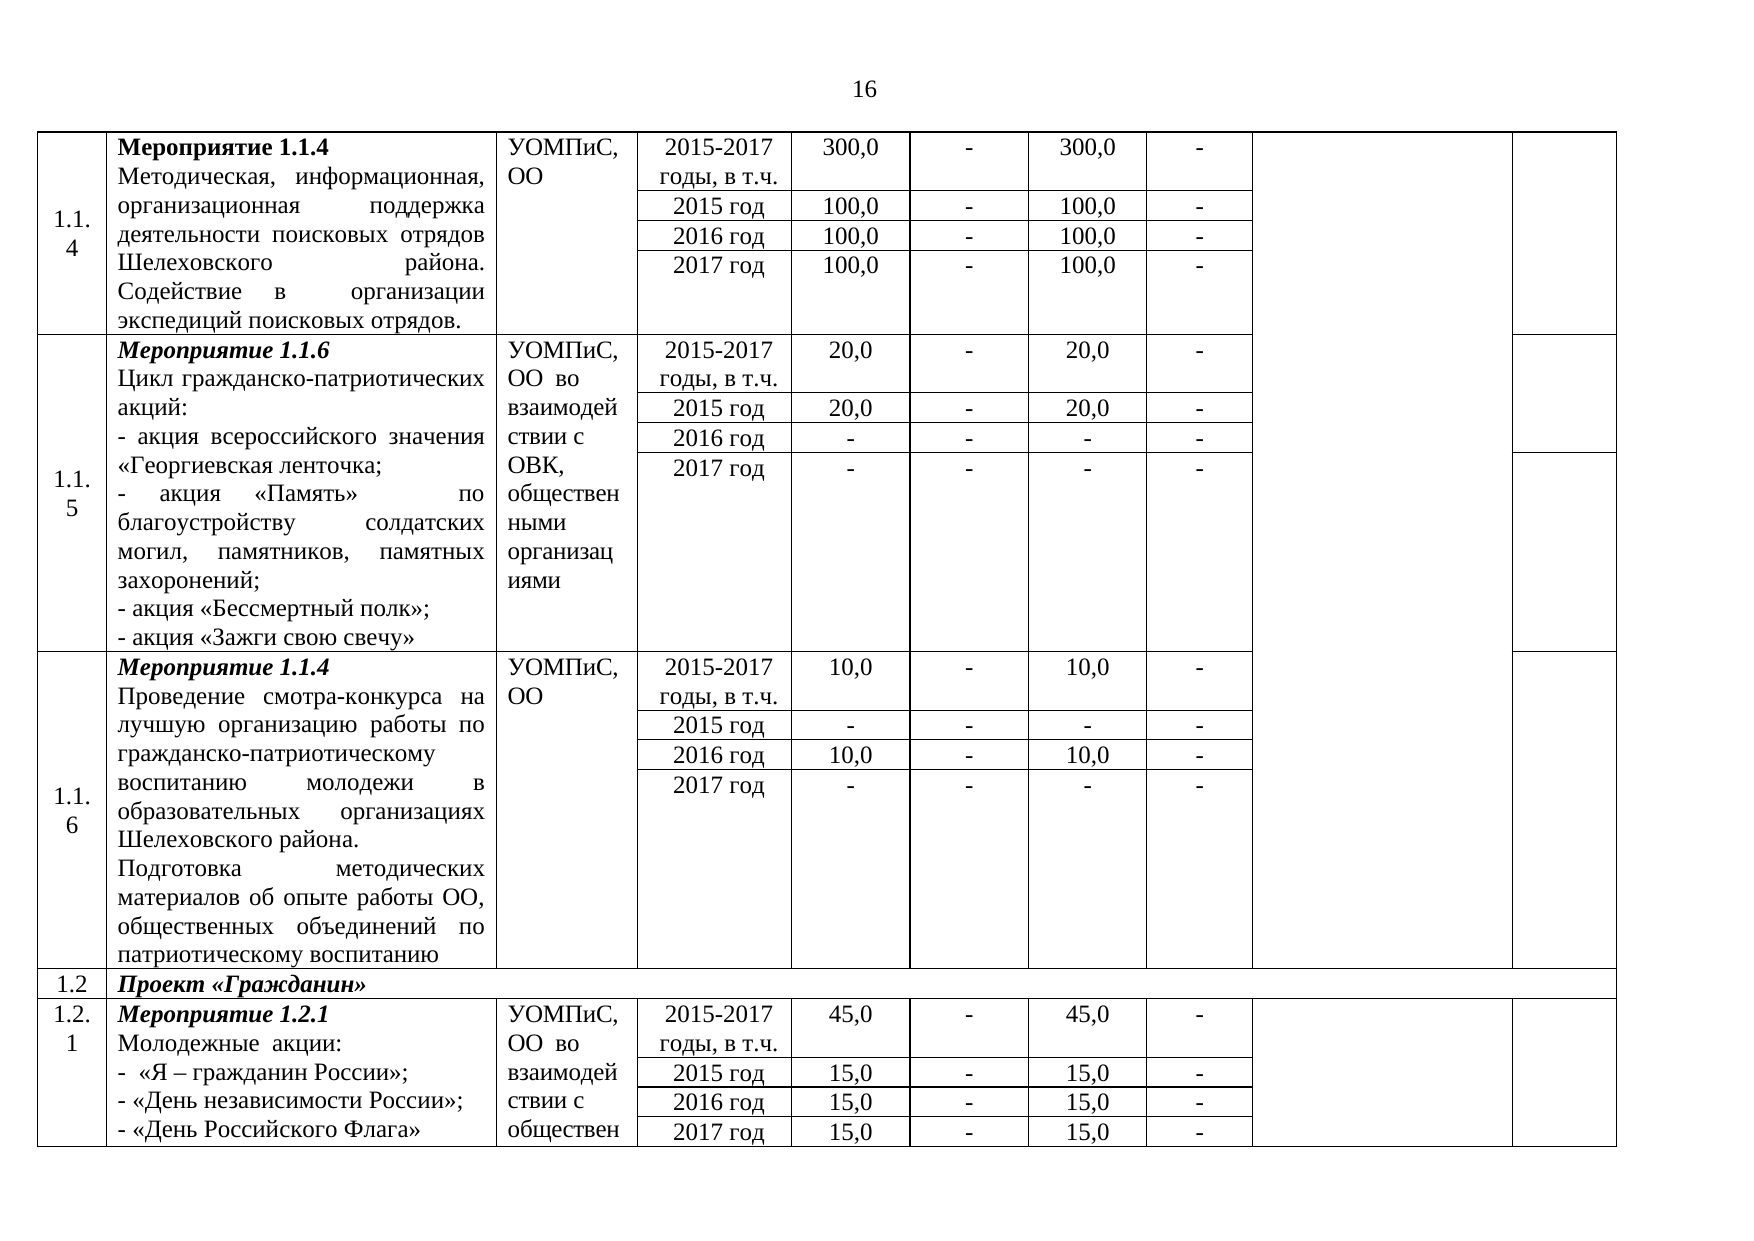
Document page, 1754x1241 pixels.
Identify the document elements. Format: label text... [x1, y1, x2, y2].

table_cell 2015-2017 годы, в т.ч. [638, 999, 791, 1057]
table_cell 2015 год [638, 711, 791, 739]
table_cell 15,0 [792, 1088, 909, 1116]
table_cell - [911, 652, 1028, 709]
table_cell - [911, 393, 1028, 422]
table_cell - [1147, 191, 1252, 220]
table_cell - [911, 1058, 1028, 1086]
table_cell - [1147, 423, 1252, 452]
table_cell - [792, 711, 909, 739]
table_cell 20,0 [1029, 335, 1146, 392]
table_cell 1.1.4 [38, 133, 106, 334]
table_cell 45,0 [792, 999, 909, 1057]
table_cell - [911, 335, 1028, 392]
table_cell - [911, 133, 1028, 190]
table_cell Мероприятие 1.1.4 Проведение смотра-конкурса на лучшую организацию работы по гражданско-патриотическому воспитанию молодежи в образовательных организациях Шелеховского района. Подготовка методических материалов об опыте работы ОО, общественных объединений по патриотическому воспитанию [107, 652, 496, 968]
table_cell 15,0 [1029, 1088, 1146, 1116]
table_cell 2015-2017 годы, в т.ч. [638, 652, 791, 709]
table_cell - [1147, 1058, 1252, 1086]
table_cell - [1147, 133, 1252, 190]
table_cell - [1147, 740, 1252, 769]
table_cell 15,0 [792, 1058, 909, 1086]
table_cell - [911, 1088, 1028, 1116]
table_cell - [911, 191, 1028, 220]
table_cell 10,0 [1029, 740, 1146, 769]
table_cell 2016 год [638, 740, 791, 769]
table_cell 10,0 [1029, 652, 1146, 709]
table_cell 2015 год [638, 1058, 791, 1086]
table_cell - [1147, 770, 1252, 968]
table_cell - [1147, 999, 1252, 1057]
table_cell 15,0 [792, 1117, 909, 1146]
table_cell - [792, 423, 909, 452]
table_cell УОМПиС, ОО во взаимодействии с ОВК, общественными организациями [497, 335, 637, 651]
table_cell УОМПиС, ОО [497, 133, 637, 334]
table_cell Мероприятие 1.1.4 Методическая, информационная, организационная поддержка деятельности поисковых отрядов Шелеховского района. Содействие в организации экспедиций поисковых отрядов. [107, 133, 496, 334]
table_cell 20,0 [792, 335, 909, 392]
table_cell - [1147, 335, 1252, 392]
table_cell 300,0 [1029, 133, 1146, 190]
table_cell 2016 год [638, 221, 791, 249]
table_cell [1513, 999, 1616, 1146]
table_cell - [1029, 453, 1146, 651]
table_cell [1513, 652, 1616, 968]
table_cell 1.2.1 [38, 999, 106, 1146]
table_cell 100,0 [1029, 221, 1146, 249]
table_cell - [911, 770, 1028, 968]
table_cell - [1147, 711, 1252, 739]
table_cell 2017 год [638, 251, 791, 334]
table_cell - [1147, 453, 1252, 651]
table_cell 1.1.5 [38, 335, 106, 651]
table_cell 1.1.6 [38, 652, 106, 968]
table_cell 10,0 [792, 740, 909, 769]
table_cell 2015 год [638, 393, 791, 422]
table_cell 100,0 [792, 251, 909, 334]
table_cell Мероприятие 1.2.1 Молодежные акции: - «Я – гражданин России»; - «День независимости России»; - «День Российского Флага» [107, 999, 496, 1146]
table_cell - [911, 711, 1028, 739]
table_cell - [1029, 423, 1146, 452]
table_cell 1.2 [38, 969, 106, 998]
table_cell [1253, 999, 1512, 1146]
table_cell 2017 год [638, 1117, 791, 1146]
table_cell 20,0 [792, 393, 909, 422]
table_cell - [911, 423, 1028, 452]
table_cell Проект «Гражданин» [107, 969, 1616, 998]
table_cell 15,0 [1029, 1117, 1146, 1146]
table_cell 2015-2017 годы, в т.ч. [638, 133, 791, 190]
table_cell - [911, 221, 1028, 249]
table_cell 2017 год [638, 453, 791, 651]
table_cell - [1147, 1088, 1252, 1116]
table_cell 2017 год [638, 770, 791, 968]
table_cell - [911, 453, 1028, 651]
table_cell 2015 год [638, 191, 791, 220]
table_cell - [1147, 652, 1252, 709]
table_cell - [911, 999, 1028, 1057]
table_cell - [792, 453, 909, 651]
table_cell 10,0 [792, 652, 909, 709]
table_cell - [911, 251, 1028, 334]
table_cell [1513, 453, 1616, 651]
table_cell - [1147, 393, 1252, 422]
table_cell - [792, 770, 909, 968]
table_cell УОМПиС, ОО во взаимодействии с общественными организациями [497, 999, 637, 1146]
table_cell - [1029, 770, 1146, 968]
table_cell 100,0 [1029, 251, 1146, 334]
table_cell 100,0 [792, 191, 909, 220]
table_cell 2016 год [638, 1088, 791, 1116]
table_cell 20,0 [1029, 393, 1146, 422]
table_cell - [911, 1117, 1028, 1146]
table_cell 100,0 [792, 221, 909, 249]
table_cell 15,0 [1029, 1058, 1146, 1086]
table_cell Мероприятие 1.1.6 Цикл гражданско-патриотических акций: - акция всероссийского значения «Георгиевская ленточка; - акция «Память» по благоустройству солдатских могил, памятников, памятных захоронений; - акция «Бессмертный полк»; - акция «Зажги свою свечу» [107, 335, 496, 651]
table_cell [1513, 133, 1616, 334]
table_cell 2015-2017 годы, в т.ч. [638, 335, 791, 392]
table_cell - [1029, 711, 1146, 739]
table_cell - [1147, 221, 1252, 249]
table_cell - [911, 740, 1028, 769]
table_cell 2016 год [638, 423, 791, 452]
table_cell 45,0 [1029, 999, 1146, 1057]
table_cell [1513, 335, 1616, 452]
table_cell УОМПиС, ОО [497, 652, 637, 968]
table_cell 100,0 [1029, 191, 1146, 220]
table_cell 300,0 [792, 133, 909, 190]
table_cell - [1147, 251, 1252, 334]
table_cell - [1147, 1117, 1252, 1146]
